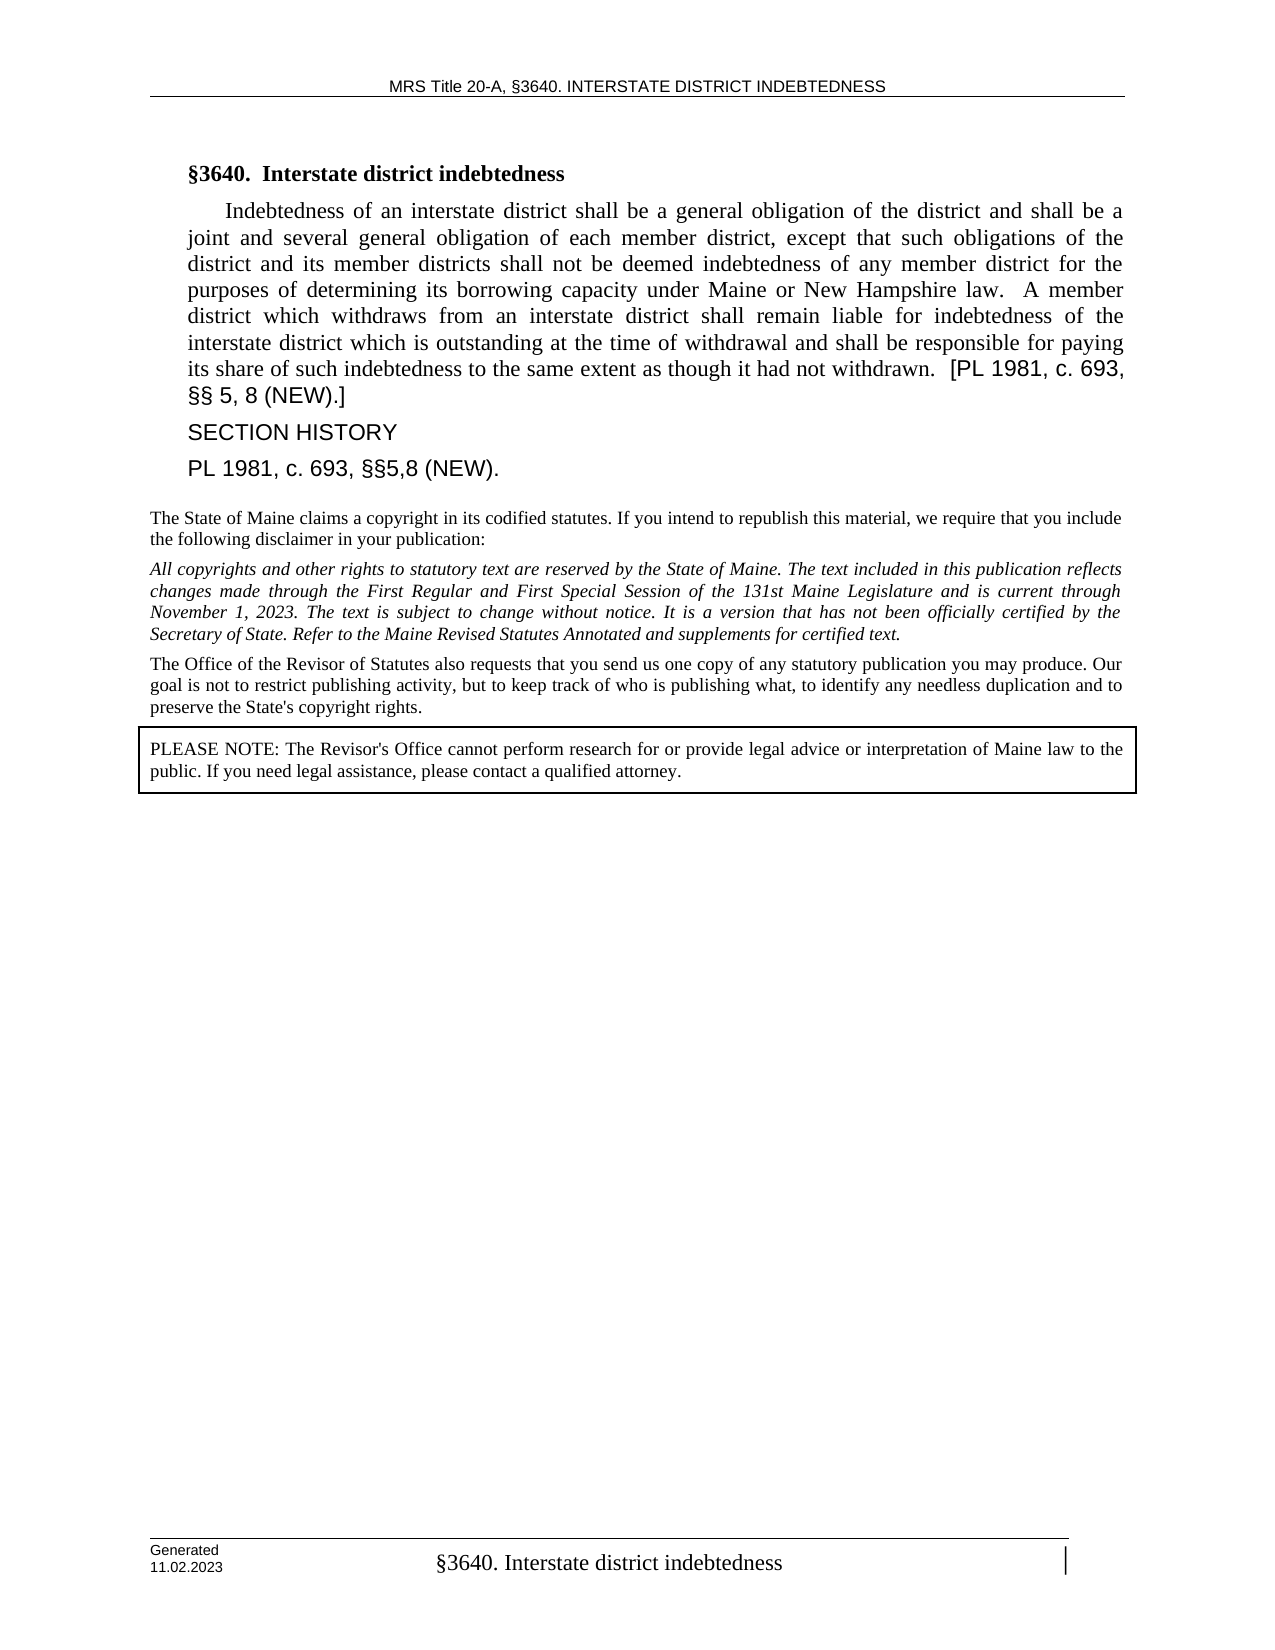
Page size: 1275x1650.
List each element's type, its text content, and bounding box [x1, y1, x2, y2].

text Indebtedness of an interstate district shall be a general obligation of the district and shall be a joint and several general obligation of each member district, except that such obligations of the district and its member districts shall not be deemed indebtedness of any member district for the purposes of determining its borrowing capacity under Maine or New Hampshire law. A member district which withdraws from an interstate district shall remain liable for indebtedness of the interstate district which is outstanding at the time of withdrawal and shall be responsible for paying its share of such indebtedness to the same extent as though it had not withdrawn. [PL 1981, c. 693, §§ 5, 8 (NEW).] [187, 197, 1125, 408]
text PL 1981, c. 693, §§5,8 (NEW). [187, 455, 1125, 482]
text SECTION HISTORY [187, 418, 1125, 445]
text §3640. Interstate district indebtedness [187, 160, 1125, 187]
text The Office of the Revisor of Statutes also requests that you send us one copy of any statutory publication you may produce. Our goal is not to restrict publishing activity, but to keep track of who is publishing what, to identify any needless duplication and to preserve the State's copyright rights. [150, 653, 1125, 717]
text All copyrights and other rights to statutory text are reserved by the State of Maine. The text included in this publication reflects changes made through the First Regular and First Special Session of the 131st Maine Legislature and is current through November 1, 2023 . The text is subject to change without notice. It is a version that has not been officially certified by the Secretary of State. Refer to the Maine Revised Statutes Annotated and supplements for certified text. [150, 558, 1125, 644]
text PLEASE NOTE: The Revisor's Office cannot perform research for or provide legal advice or interpretation of Maine law to the public. If you need legal assistance, please contact a qualified attorney. [140, 728, 1135, 792]
text The State of Maine claims a copyright in its codified statutes. If you intend to republish this material, we require that you include the following disclaimer in your publication: [150, 507, 1125, 550]
